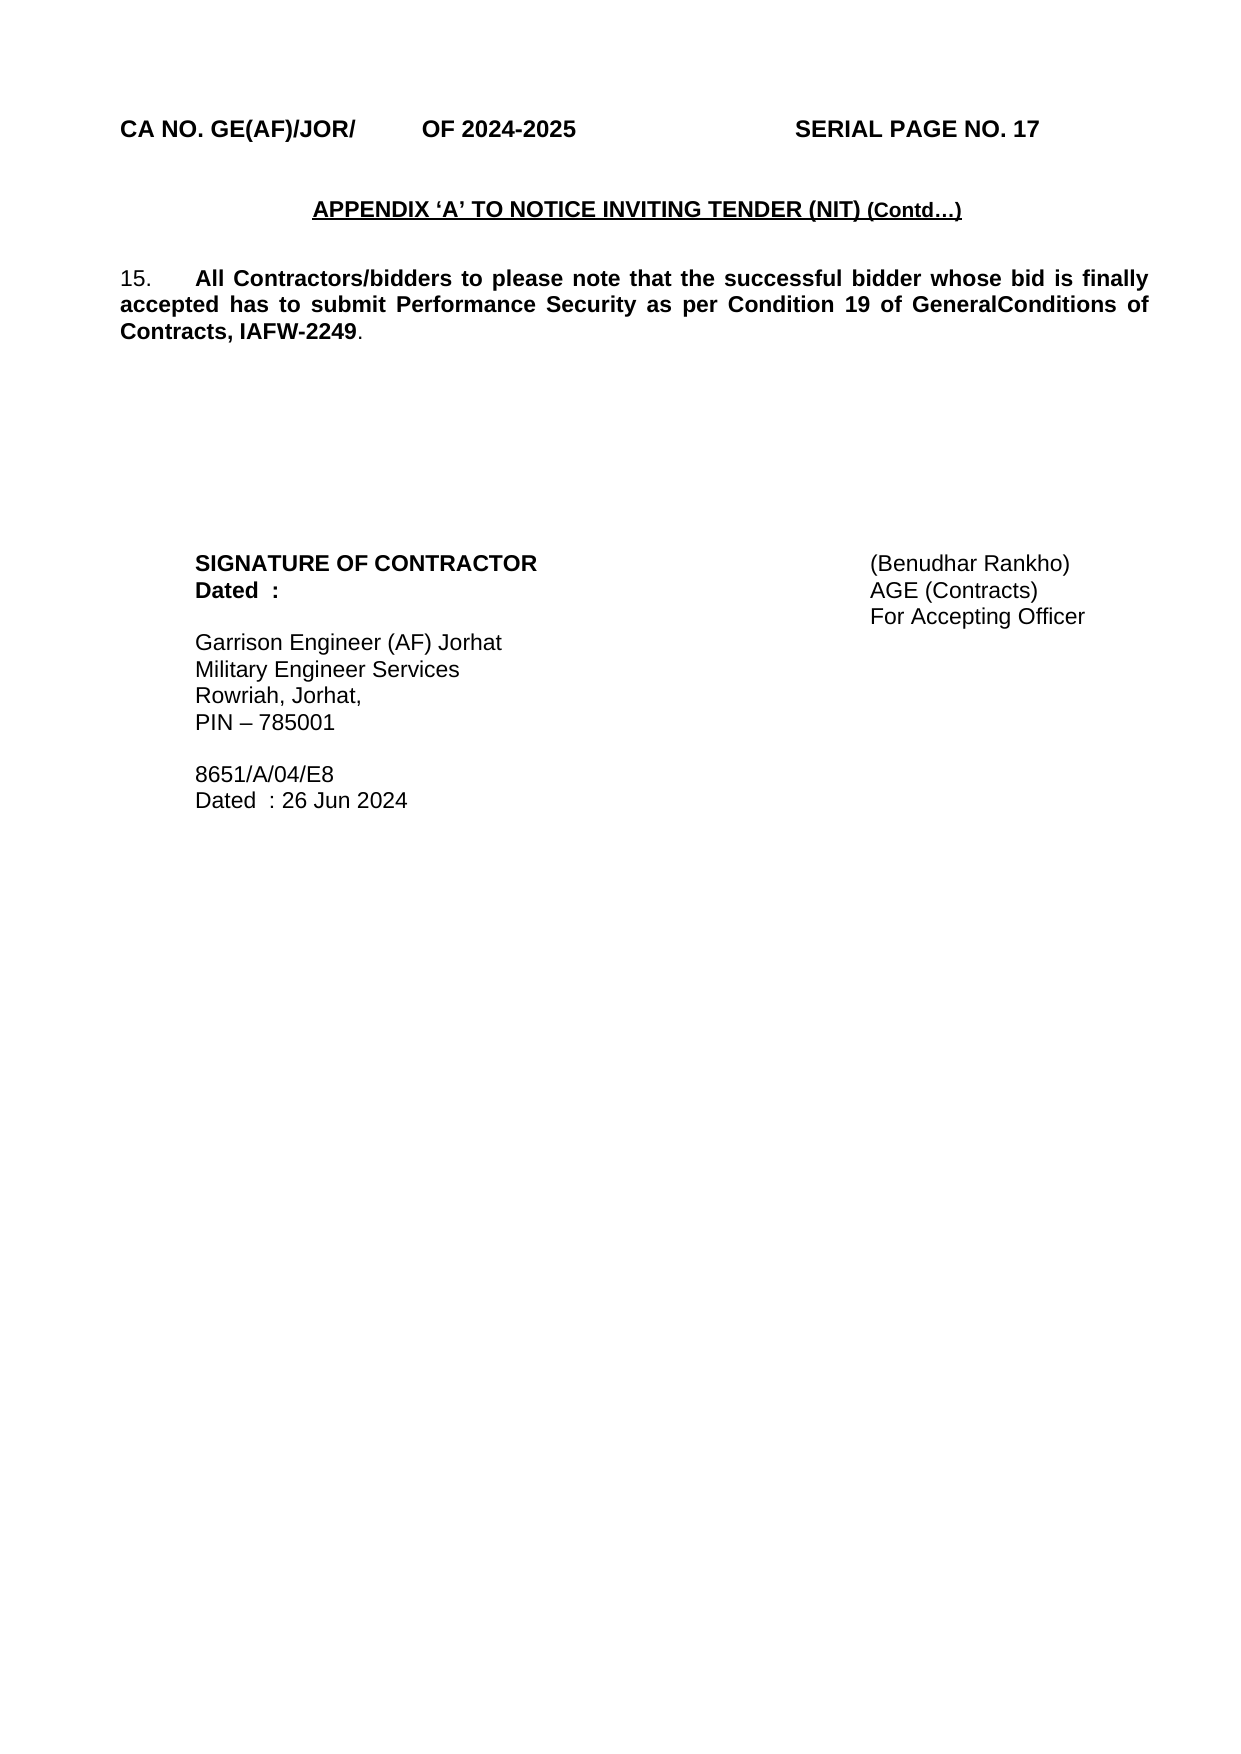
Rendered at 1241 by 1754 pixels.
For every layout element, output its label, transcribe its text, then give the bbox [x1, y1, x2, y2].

text Dated : 26 Jun 2024 [120, 787, 1150, 814]
text CA NO. GE(AF)/JOR/ OF 2024-2025 SERIAL PAGE NO. 17 [120, 115, 1150, 143]
text SIGNATURE OF CONTRACTOR (Benudhar Rankho) [120, 550, 1150, 577]
text PIN – 785001 [120, 708, 1150, 735]
text Rowriah, Jorhat, [120, 682, 1150, 708]
text Garrison Engineer (AF) Jorhat [120, 629, 1150, 656]
text Military Engineer Services [120, 656, 1150, 682]
text 8651/A/04/E8 [120, 761, 1150, 787]
text Dated : AGE (Contracts) [120, 577, 1150, 603]
text 15. All Contractors/bidders to please note that the successful bidder whose bid is finally accepted has to submit Performance Security as per Condition 19 of GeneralConditions of Contracts, IAFW-2249. [120, 265, 1150, 344]
text APPENDIX ‘A’ TO NOTICE INVITING TENDER (NIT) (Contd…) [120, 196, 1150, 222]
text For Accepting Officer [120, 603, 1150, 629]
